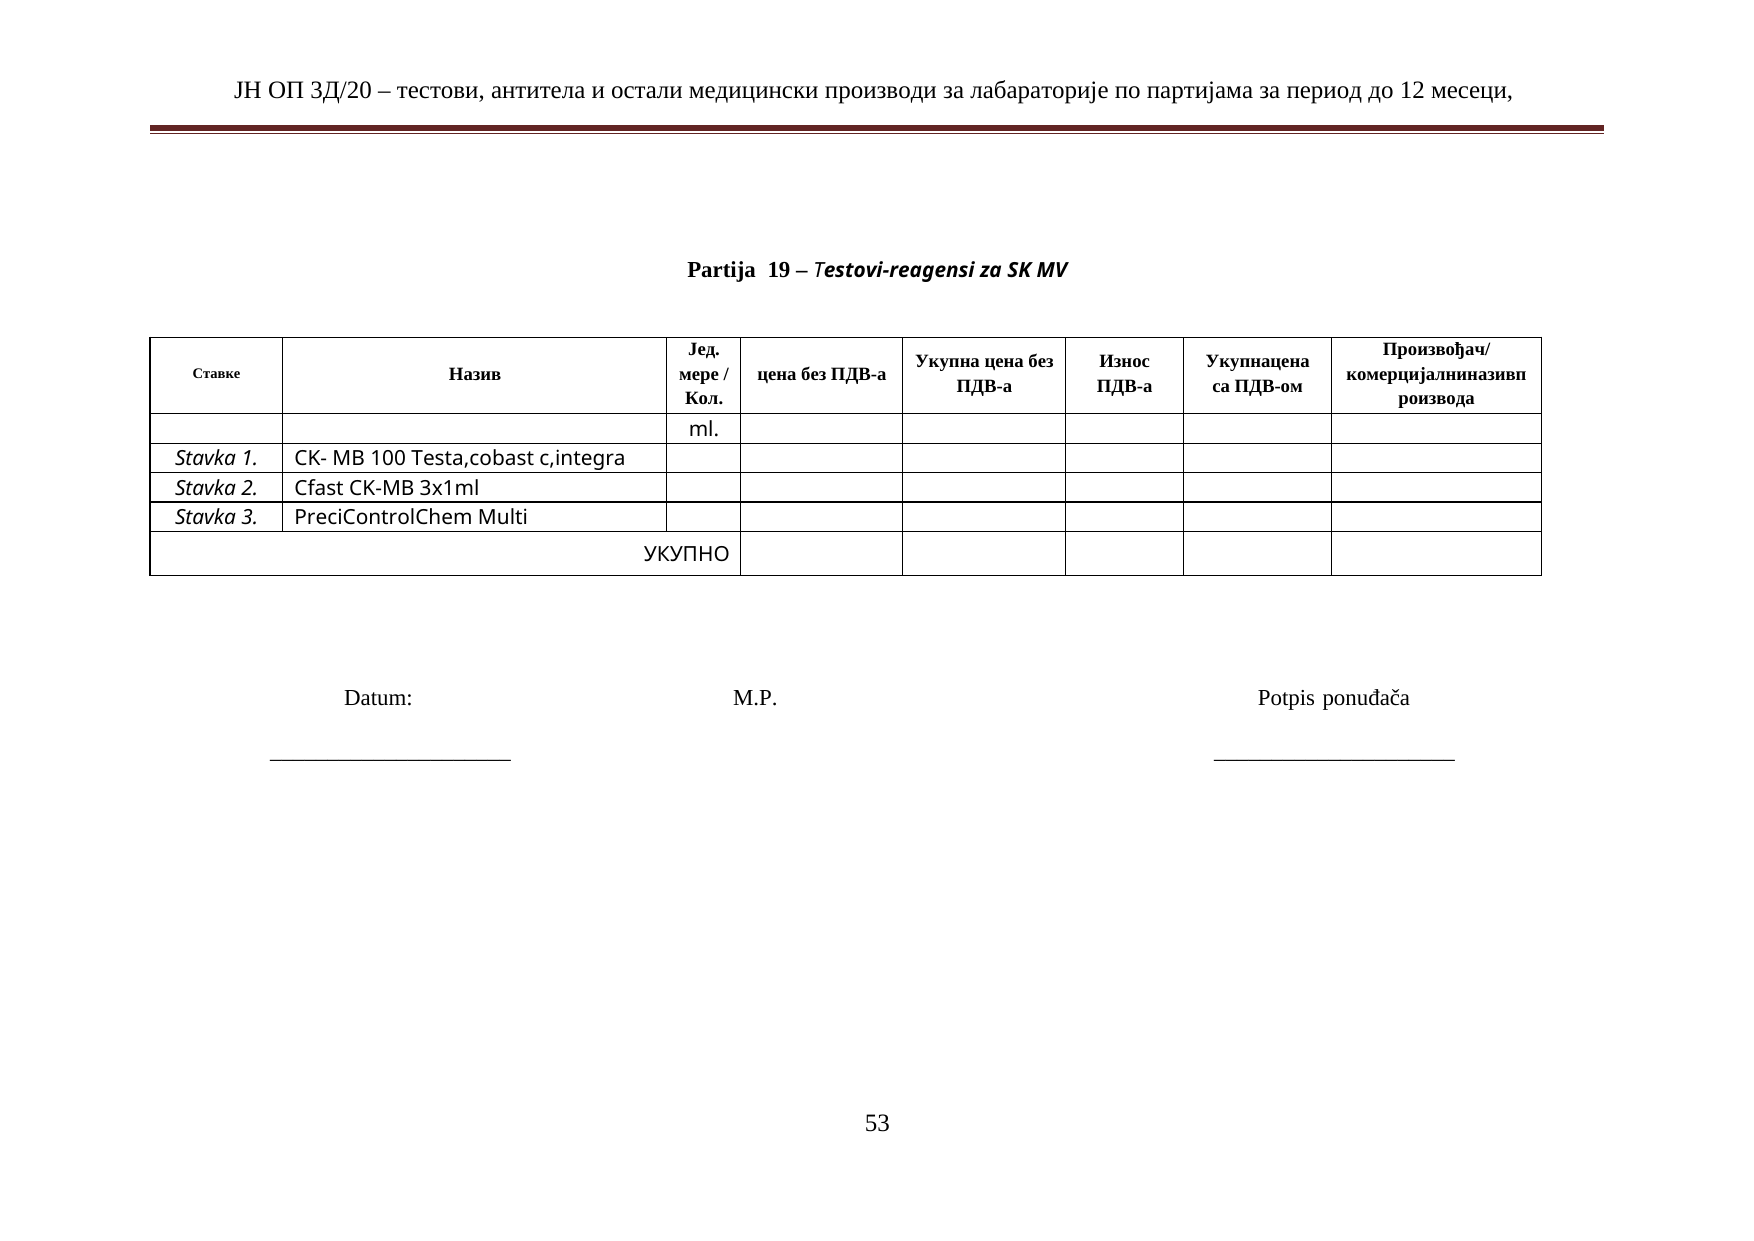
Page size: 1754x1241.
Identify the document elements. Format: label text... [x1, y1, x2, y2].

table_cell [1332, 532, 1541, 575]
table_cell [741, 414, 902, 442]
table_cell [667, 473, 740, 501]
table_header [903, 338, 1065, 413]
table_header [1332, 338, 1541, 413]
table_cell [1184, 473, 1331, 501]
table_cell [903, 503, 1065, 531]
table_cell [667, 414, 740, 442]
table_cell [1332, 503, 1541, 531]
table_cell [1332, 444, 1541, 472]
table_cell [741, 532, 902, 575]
text Datum: M.P. Potpis ponuđača [150, 684, 1604, 711]
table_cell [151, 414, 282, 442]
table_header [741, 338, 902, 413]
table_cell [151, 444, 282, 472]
text Partija 19 – Testovi-reagensi za SK MV [150, 255, 1604, 284]
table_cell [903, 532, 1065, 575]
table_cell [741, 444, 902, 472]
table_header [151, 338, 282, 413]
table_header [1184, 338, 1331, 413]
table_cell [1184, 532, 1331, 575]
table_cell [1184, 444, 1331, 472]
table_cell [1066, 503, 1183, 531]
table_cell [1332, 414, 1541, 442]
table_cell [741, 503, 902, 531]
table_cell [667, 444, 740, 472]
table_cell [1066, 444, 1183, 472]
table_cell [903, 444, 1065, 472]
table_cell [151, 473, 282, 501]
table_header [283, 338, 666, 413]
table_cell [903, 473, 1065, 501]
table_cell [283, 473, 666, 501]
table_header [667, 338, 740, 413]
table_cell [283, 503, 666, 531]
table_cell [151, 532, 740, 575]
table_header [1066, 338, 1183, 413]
text _____________________ _____________________ [150, 737, 1604, 763]
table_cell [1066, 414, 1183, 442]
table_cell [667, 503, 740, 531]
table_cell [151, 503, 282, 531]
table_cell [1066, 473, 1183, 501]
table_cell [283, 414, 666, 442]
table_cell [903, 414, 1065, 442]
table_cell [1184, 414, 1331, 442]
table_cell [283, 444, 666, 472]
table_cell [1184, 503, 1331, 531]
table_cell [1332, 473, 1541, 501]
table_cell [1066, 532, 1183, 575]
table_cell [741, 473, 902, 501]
